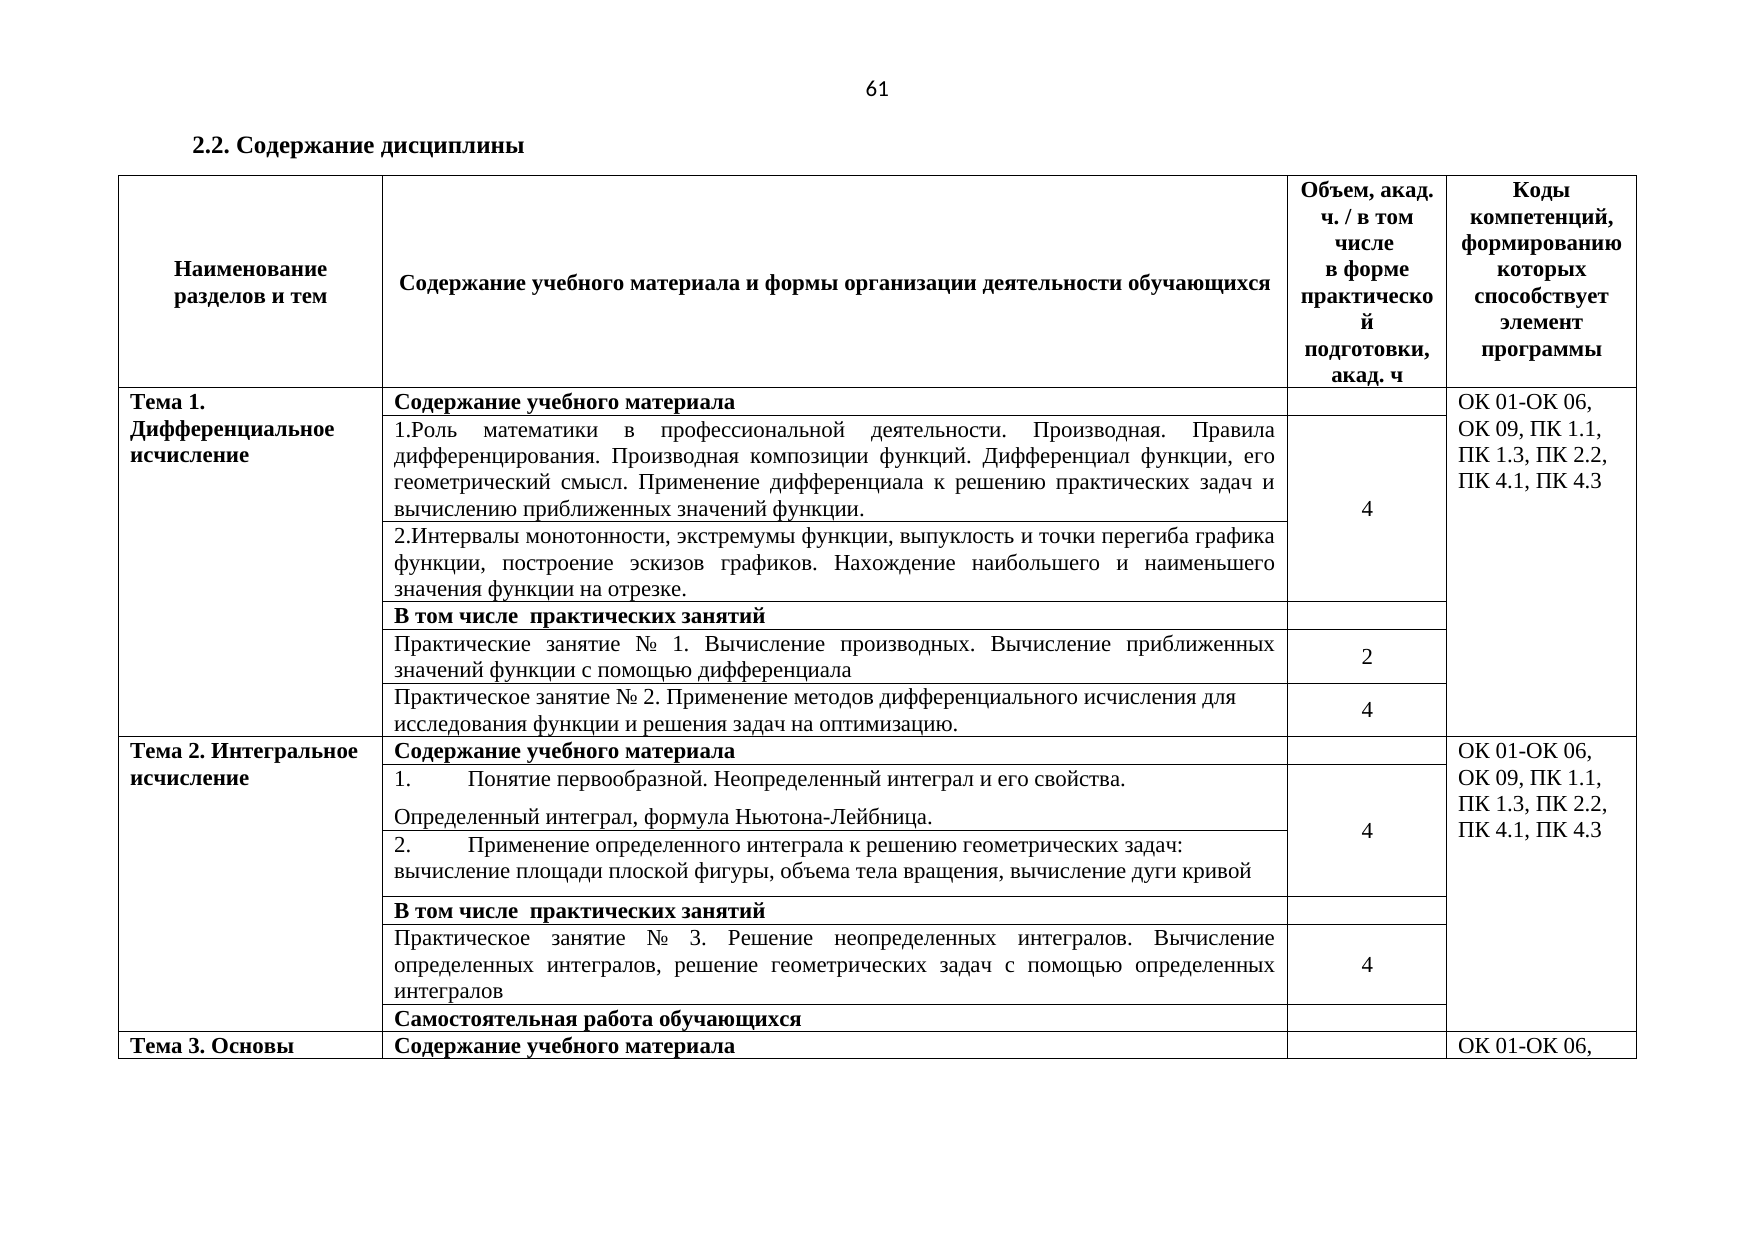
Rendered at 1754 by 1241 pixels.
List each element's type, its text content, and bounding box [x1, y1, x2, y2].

table_cell Понятие первообразной. Неопределенный интеграл и его свойства. Определенный интеграл, формула Ньютона-Лейбница. [383, 765, 1287, 830]
table_cell [1288, 602, 1446, 629]
table_header Коды компетенций, формированию которых способствует элемент программы [1447, 176, 1636, 387]
table_header Объем, акад. ч. / в том числе в форме практической подготовки, акад. ч [1288, 176, 1446, 387]
table_header Наименование разделов и тем [119, 176, 382, 387]
table_cell Содержание учебного материала [383, 388, 1287, 415]
table_cell Практическое занятие № 3. Решение неопределенных интегралов. Вычисление определенных интегралов, решение геометрических задач с помощью определенных интегралов [383, 925, 1287, 1003]
table_cell ОК 01-ОК 06, ОК 09, ПК 1.1, ПК 1.3, ПК 2.2, ПК 4.1, ПК 4.3 [1447, 388, 1636, 736]
table_cell [1288, 897, 1446, 923]
table_cell 4 [1288, 765, 1446, 896]
table_cell [1288, 737, 1446, 763]
table_cell Самостоятельная работа обучающихся [383, 1005, 1287, 1031]
table_cell 4 [1288, 925, 1446, 1003]
table_cell Содержание учебного материала [383, 1032, 1287, 1058]
table_cell [1288, 1032, 1446, 1058]
table_cell Содержание учебного материала [383, 737, 1287, 763]
text 2.2. Содержание дисциплины [118, 130, 1636, 159]
table_cell Практическое занятие № 2. Применение методов дифференциального исчисления для исследования функции и решения задач на оптимизацию. [383, 684, 1287, 736]
table_cell [1288, 1005, 1446, 1031]
table_cell Практические занятие № 1. Вычисление производных. Вычисление приближенных значений функции с помощью дифференциала [383, 630, 1287, 682]
table_cell В том числе практических занятий [383, 897, 1287, 923]
table_cell Тема 2. Интегральное исчисление [119, 737, 382, 1031]
table_cell ОК 01-ОК 06, ОК 09, ПК 1.1, ПК 1.3, ПК 2.2, ПК 4.1, ПК 4.3 [1447, 737, 1636, 1031]
table_cell 4 [1288, 416, 1446, 601]
table_cell В том числе практических занятий [383, 602, 1287, 629]
table_cell Применение определенного интеграла к решению геометрических задач: вычисление площади плоской фигуры, объема тела вращения, вычисление дуги кривой [383, 831, 1287, 896]
table_cell 2 [1288, 630, 1446, 682]
table_cell ОК 01-ОК 06, ОК 09, [1447, 1032, 1636, 1058]
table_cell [119, 1032, 382, 1058]
table_cell Тема 1. Дифференциальное исчисление [119, 388, 382, 736]
table_header Содержание учебного материала и формы организации деятельности обучающихся [383, 176, 1287, 387]
table_cell 1.Роль математики в профессиональной деятельности. Производная. Правила дифференцирования. Производная композиции функций. Дифференциал функции, его геометрический смысл. Применение дифференциала к решению практических задач и вычислению приближенных значений функции. [383, 416, 1287, 521]
table_cell 4 [1288, 684, 1446, 736]
table_cell 2.Интервалы монотонности, экстремумы функции, выпуклость и точки перегиба графика функции, построение эскизов графиков. Нахождение наибольшего и наименьшего значения функции на отрезке. [383, 522, 1287, 601]
table_cell [1288, 388, 1446, 415]
